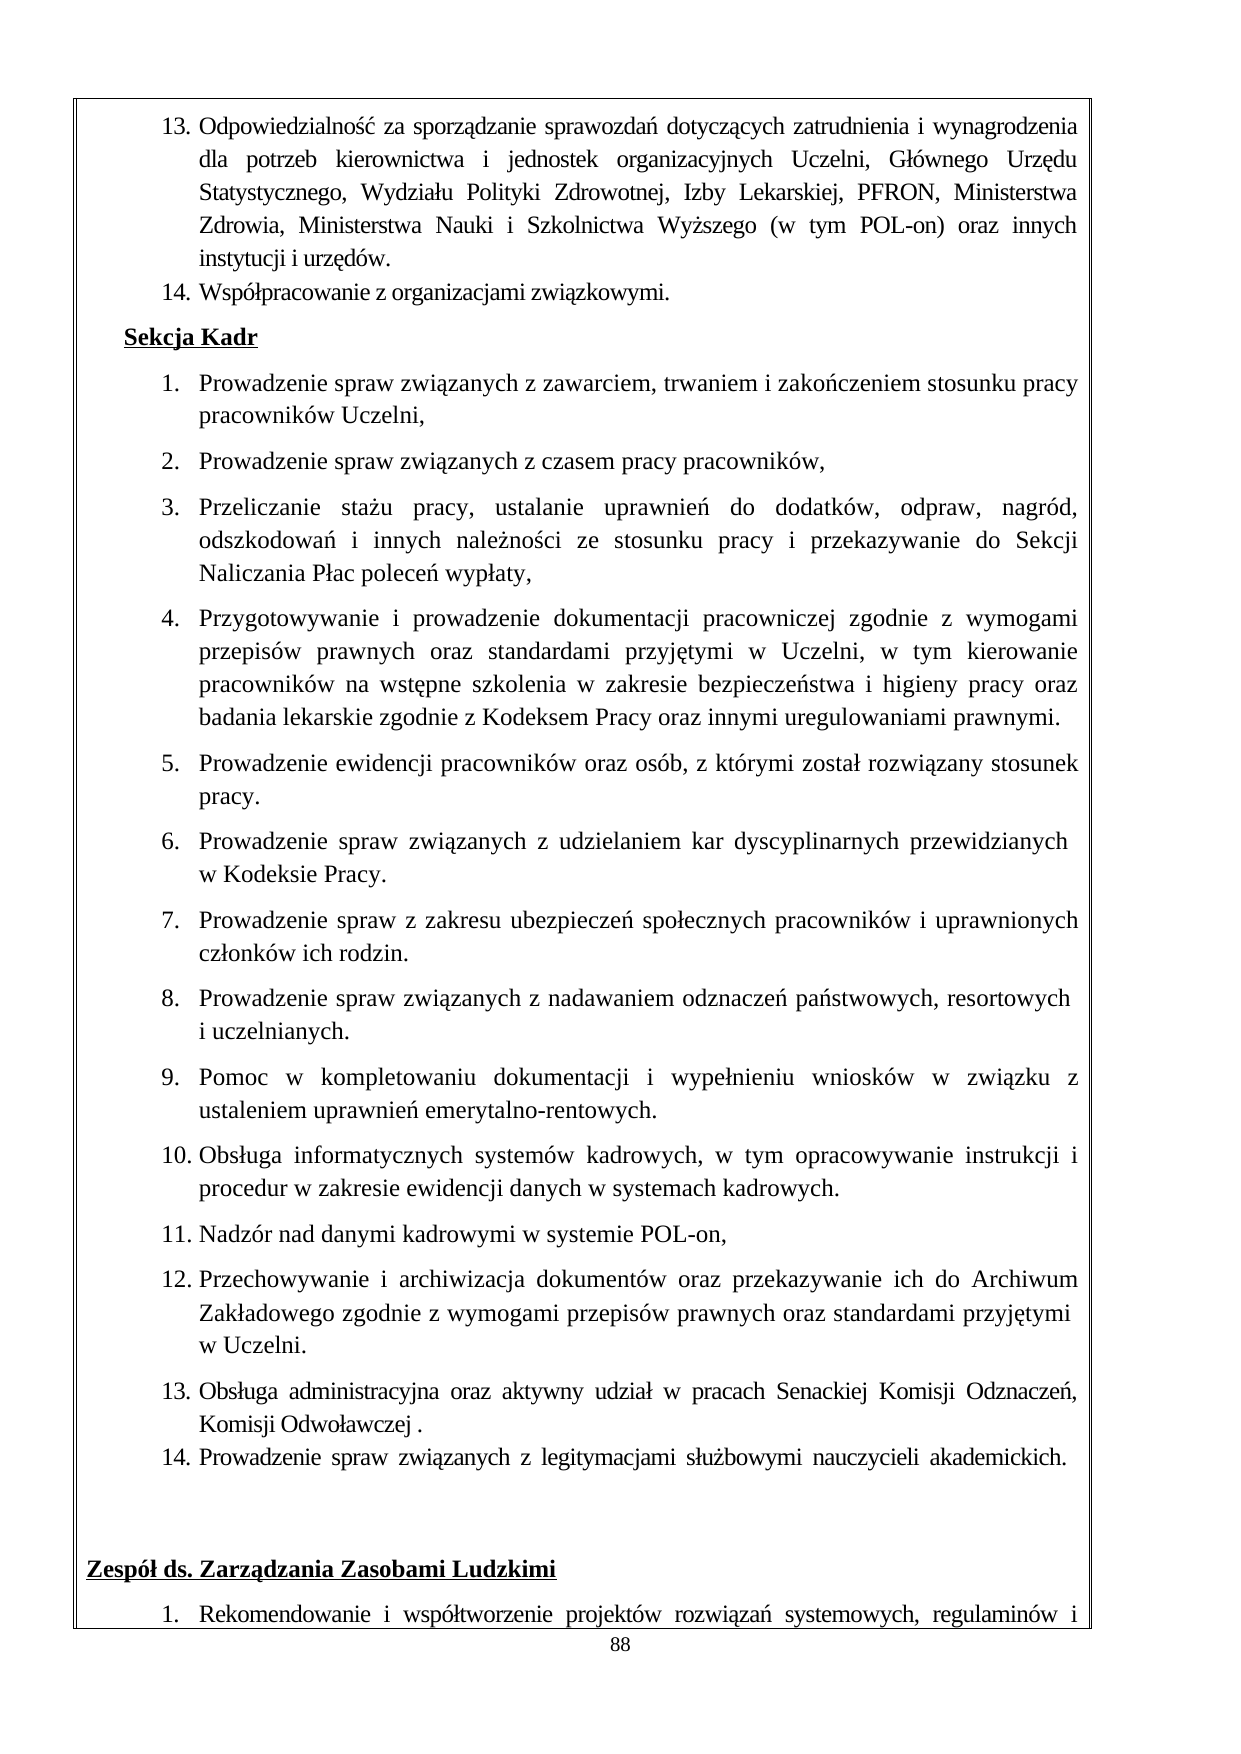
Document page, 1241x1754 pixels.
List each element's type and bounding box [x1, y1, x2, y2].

table_cell [77, 99, 1089, 1628]
